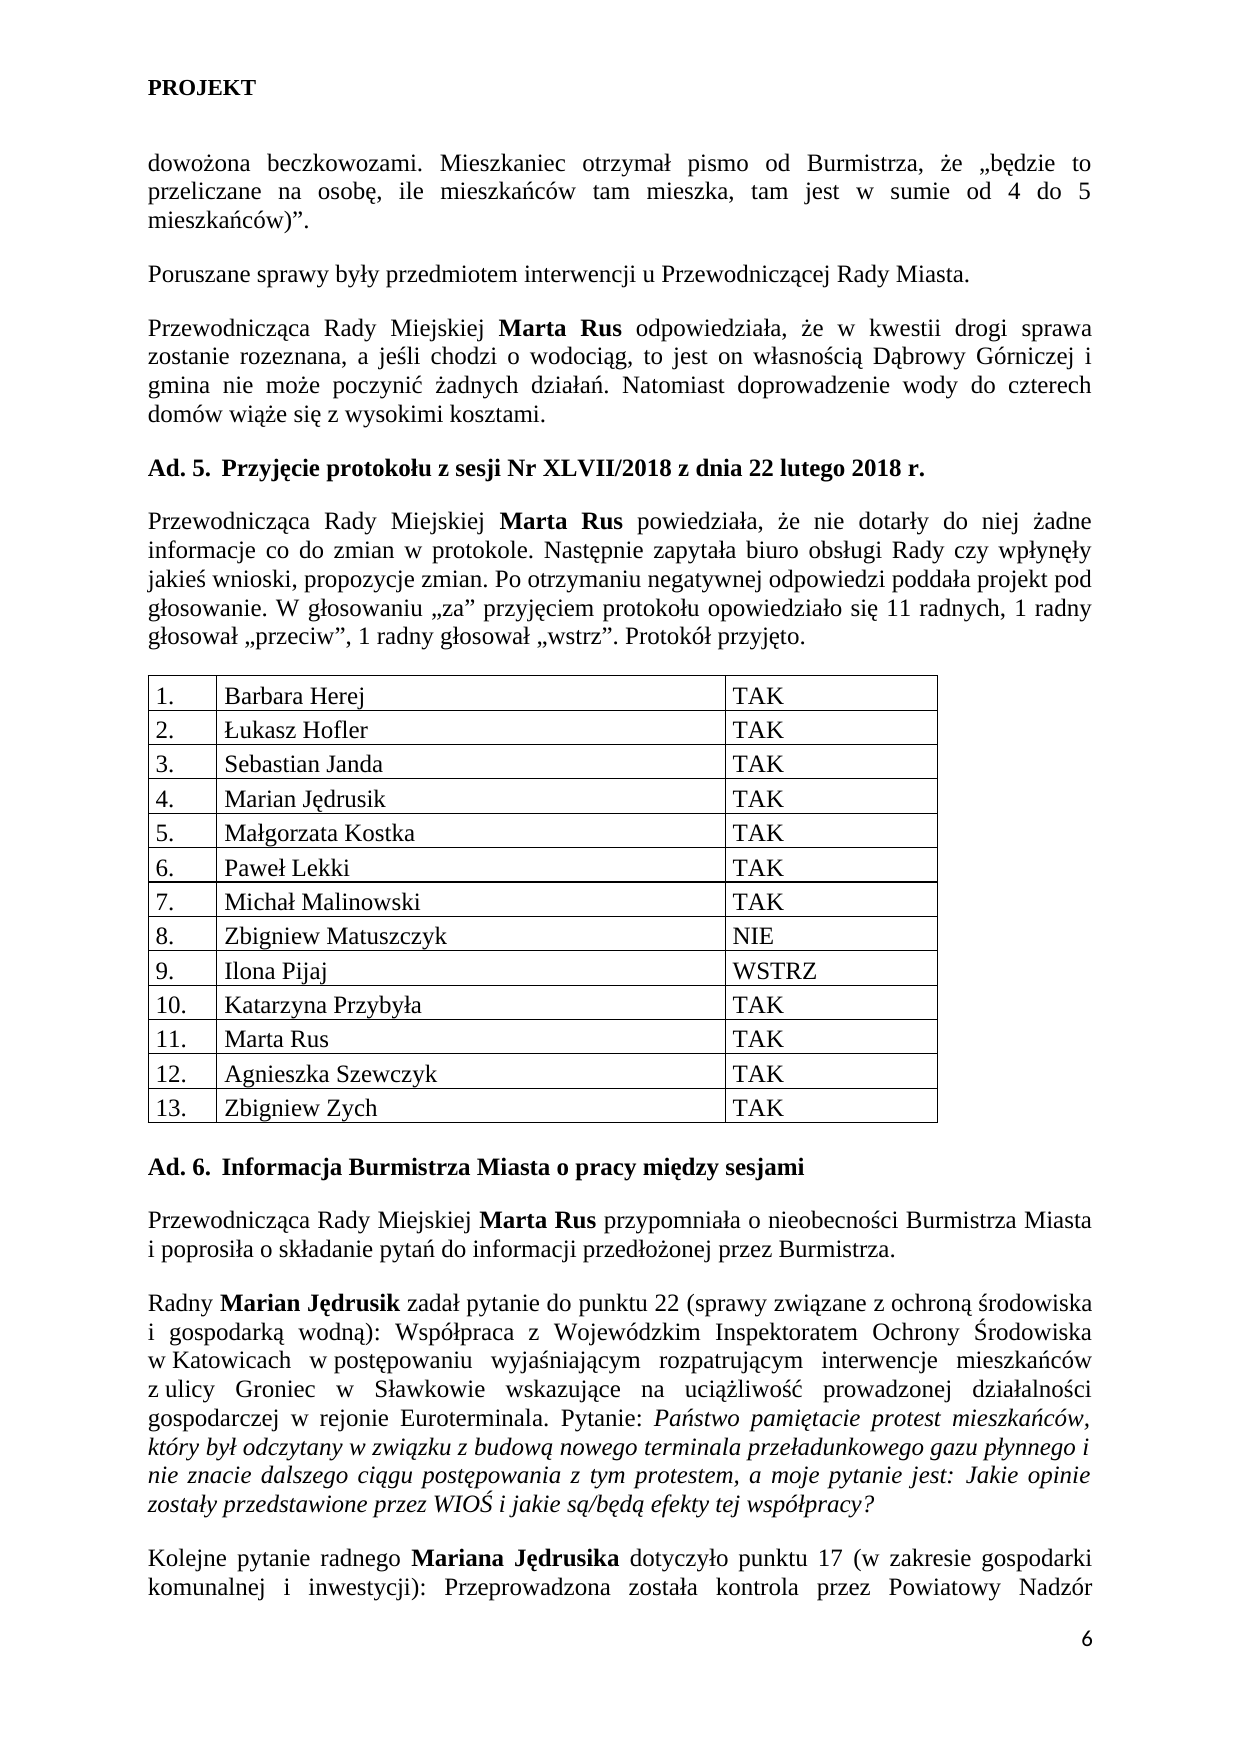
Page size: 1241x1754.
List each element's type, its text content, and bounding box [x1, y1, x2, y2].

text Ad. 5. Przyjęcie protokołu z sesji Nr XLVII/2018 z dnia 22 lutego 2018 r. [148, 453, 1093, 481]
table_cell TAK [726, 1089, 937, 1122]
table_cell 9. [149, 951, 216, 984]
text Ad. 6. Informacja Burmistrza Miasta o pracy między sesjami [148, 1152, 1093, 1181]
table_header 1. [149, 676, 216, 709]
table_cell Ilona Pijaj [217, 951, 725, 984]
text Przewodnicząca Rady Miejskiej Marta Rus odpowiedziała, że w kwestii drogi sprawa zostanie rozeznana, a jeśli chodzi o wodociąg, to jest on własnością Dąbrowy Górniczej i gmina nie może poczynić żadnych działań. Natomiast doprowadzenie wody do czterech domów wiąże się z wysokimi kosztami. [148, 313, 1093, 428]
table_cell TAK [726, 986, 937, 1019]
table_cell TAK [726, 883, 937, 916]
table_cell TAK [726, 779, 937, 813]
table_cell TAK [726, 1054, 937, 1088]
table_cell Paweł Lekki [217, 848, 725, 881]
table_header TAK [726, 676, 937, 709]
table_cell TAK [726, 814, 937, 847]
table_cell TAK [726, 711, 937, 744]
table_cell Michał Malinowski [217, 883, 725, 916]
table_cell Marta Rus [217, 1020, 725, 1053]
table_cell 7. [149, 883, 216, 916]
table_cell Małgorzata Kostka [217, 814, 725, 847]
table_cell Katarzyna Przybyła [217, 986, 725, 1019]
table_cell Łukasz Hofler [217, 711, 725, 744]
text Przewodnicząca Rady Miejskiej Marta Rus powiedziała, że nie dotarły do niej żadne informacje co do zmian w protokole. Następnie zapytała biuro obsługi Rady czy wpłynęły jakieś wnioski, propozycje zmian. Po otrzymaniu negatywnej odpowiedzi poddała projekt pod głosowanie. W głosowaniu „za” przyjęciem protokołu opowiedziało się 11 radnych, 1 radny głosował „przeciw”, 1 radny głosował „wstrz”. Protokół przyjęto. [148, 506, 1093, 650]
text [148, 1543, 1093, 1601]
table_header Barbara Herej [217, 676, 725, 709]
text Przewodnicząca Rady Miejskiej Marta Rus przypomniała o nieobecności Burmistrza Miasta i poprosiła o składanie pytań do informacji przedłożonej przez Burmistrza. [148, 1206, 1093, 1263]
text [148, 148, 1093, 234]
table_cell Agnieszka Szewczyk [217, 1054, 725, 1088]
table_cell TAK [726, 848, 937, 881]
table_cell Zbigniew Matuszczyk [217, 917, 725, 950]
table_cell Sebastian Janda [217, 745, 725, 778]
table_cell WSTRZ [726, 951, 937, 984]
table_cell 8. [149, 917, 216, 950]
table_cell 13. [149, 1089, 216, 1122]
table_cell 12. [149, 1054, 216, 1088]
table_cell Marian Jędrusik [217, 779, 725, 813]
table_cell 3. [149, 745, 216, 778]
table_cell NIE [726, 917, 937, 950]
table_cell 2. [149, 711, 216, 744]
text Radny Marian Jędrusik zadał pytanie do punktu 22 (sprawy związane z ochroną środowiska i gospodarką wodną): Współpraca z Wojewódzkim Inspektoratem Ochrony Środowiska w Katowicach w postępowaniu wyjaśniającym rozpatrującym interwencje mieszkańców z ulicy Groniec w Sławkowie wskazujące na uciążliwość prowadzonej działalności gospodarczej w rejonie Euroterminala. Pytanie: Państwo pamiętacie protest mieszkańców, który był odczytany w związku z budową nowego terminala przeładunkowego gazu płynnego i nie znacie dalszego ciągu postępowania z tym protestem, a moje pytanie jest: Jakie opinie zostały przedstawione przez WIOŚ i jakie są/będą efekty tej współpracy? [148, 1288, 1093, 1518]
text Poruszane sprawy były przedmiotem interwencji u Przewodniczącej Rady Miasta. [148, 259, 1093, 288]
table_cell 10. [149, 986, 216, 1019]
table_cell 11. [149, 1020, 216, 1053]
table_cell 6. [149, 848, 216, 881]
table_cell 4. [149, 779, 216, 813]
table_cell TAK [726, 1020, 937, 1053]
table_cell TAK [726, 745, 937, 778]
table_cell 5. [149, 814, 216, 847]
table_cell Zbigniew Zych [217, 1089, 725, 1122]
